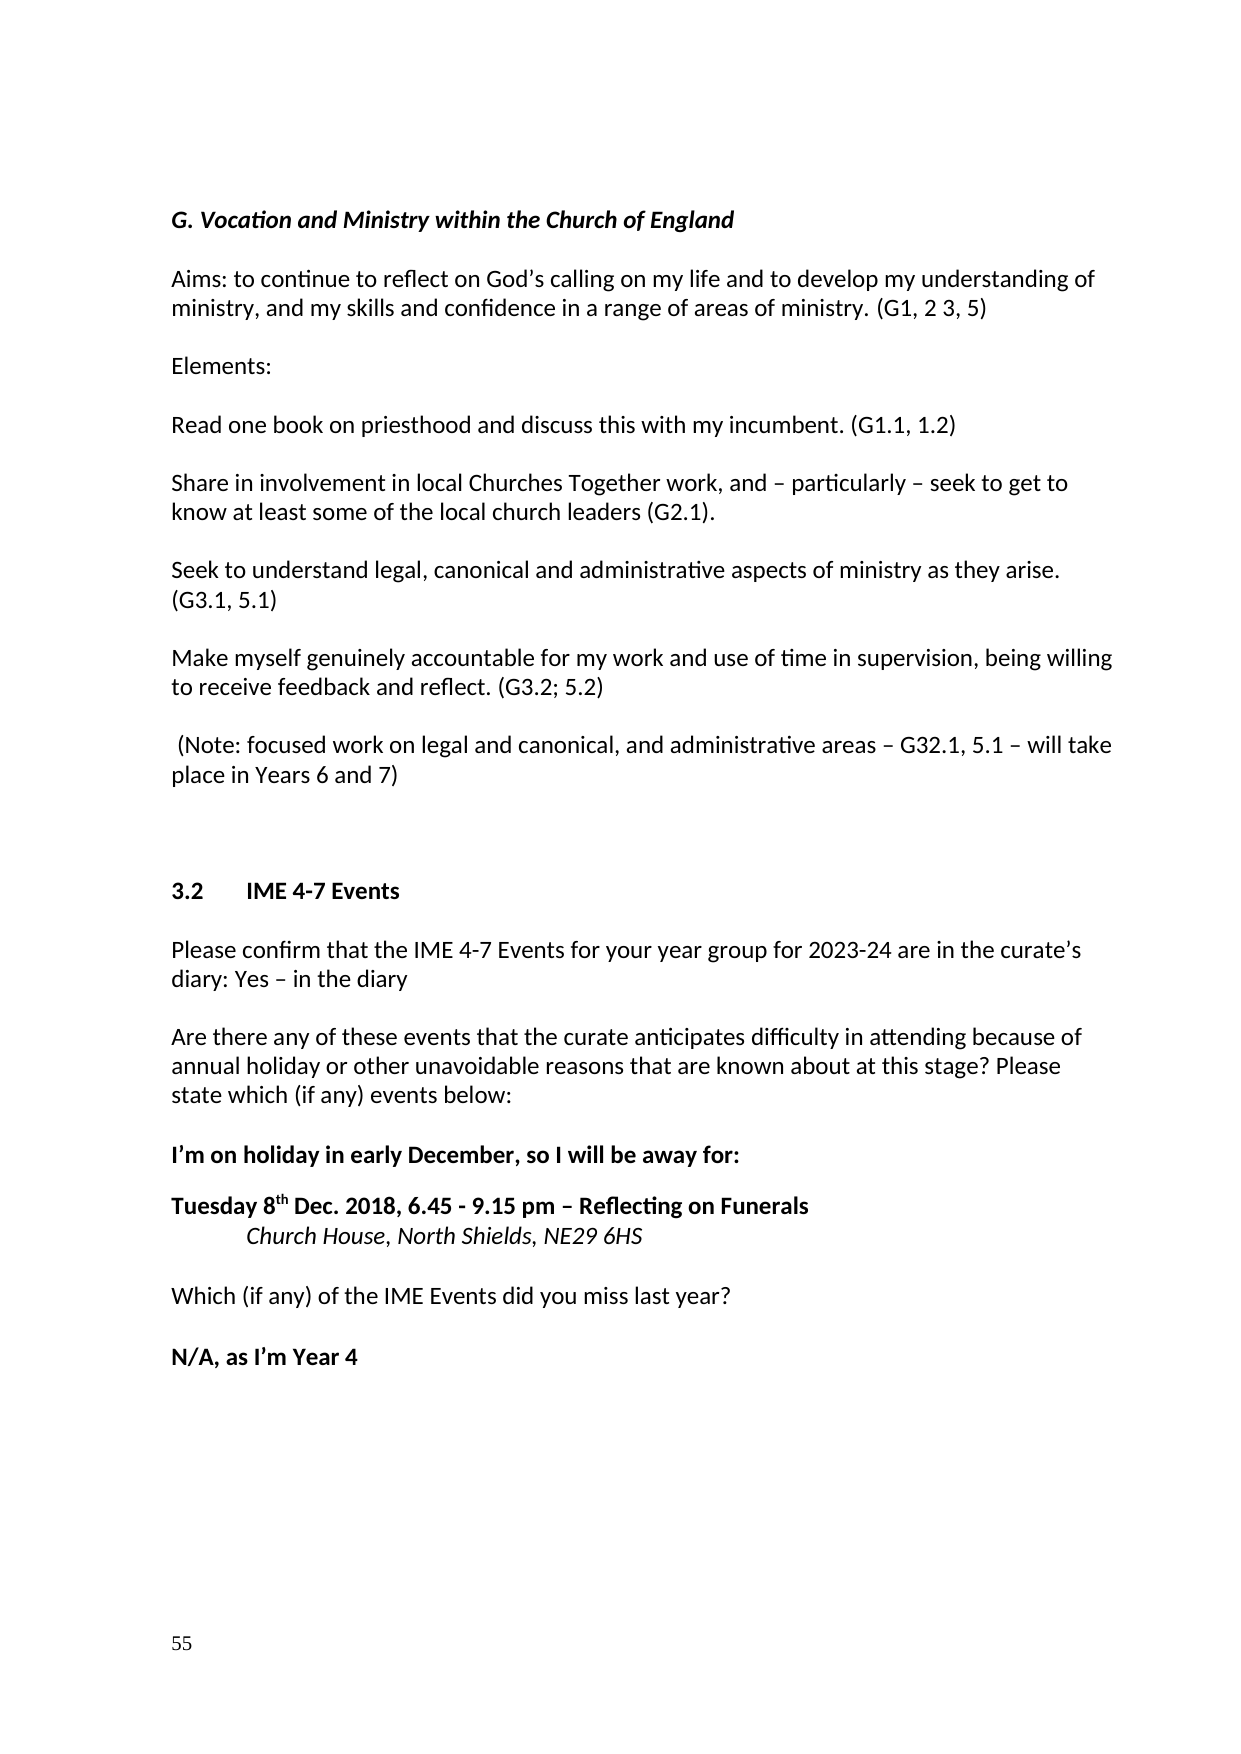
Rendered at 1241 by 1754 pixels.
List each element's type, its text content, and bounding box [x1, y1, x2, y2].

text Share in involvement in local Churches Together work, and – particularly – seek to get to know at least some of the local church leaders (G2.1). [171, 468, 1116, 526]
text (Note: focused work on legal and canonical, and administrative areas – G32.1, 5.1 – will take place in Years 6 and 7) [171, 731, 1116, 789]
text Please confirm that the IME 4-7 Events for your year group for 2023-24 are in the curate’s diary: Yes – in the diary [171, 935, 1116, 993]
text G. Vocation and Ministry within the Church of England [171, 206, 1116, 235]
text Aims: to continue to reflect on God’s calling on my life and to develop my understanding of ministry, and my skills and confidence in a range of areas of ministry. (G1, 2 3, 5) [171, 264, 1116, 322]
text Elements: [171, 351, 1116, 381]
text I’m on holiday in early December, so I will be away for: [171, 1139, 1116, 1169]
text Tuesday 8th Dec. 2018, 6.45 - 9.15 pm – Reflecting on Funerals [171, 1190, 1116, 1220]
text N/A, as I’m Year 4 [171, 1341, 1116, 1372]
text Church House, North Shields, NE29 6HS [171, 1220, 1116, 1251]
text 3.2 IME 4-7 Events [171, 876, 1116, 906]
text Make myself genuinely accountable for my work and use of time in supervision, being willing to receive feedback and reflect. (G3.2; 5.2) [171, 643, 1116, 701]
text Seek to understand legal, canonical and administrative aspects of ministry as they arise. (G3.1, 5.1) [171, 556, 1116, 614]
text Which (if any) of the IME Events did you miss last year? [171, 1281, 1116, 1311]
text Read one book on priesthood and discuss this with my incumbent. (G1.1, 1.2) [171, 410, 1116, 439]
text Are there any of these events that the curate anticipates difficulty in attending because of annual holiday or other unavoidable reasons that are known about at this stage? Please state which (if any) events below: [171, 1022, 1116, 1110]
